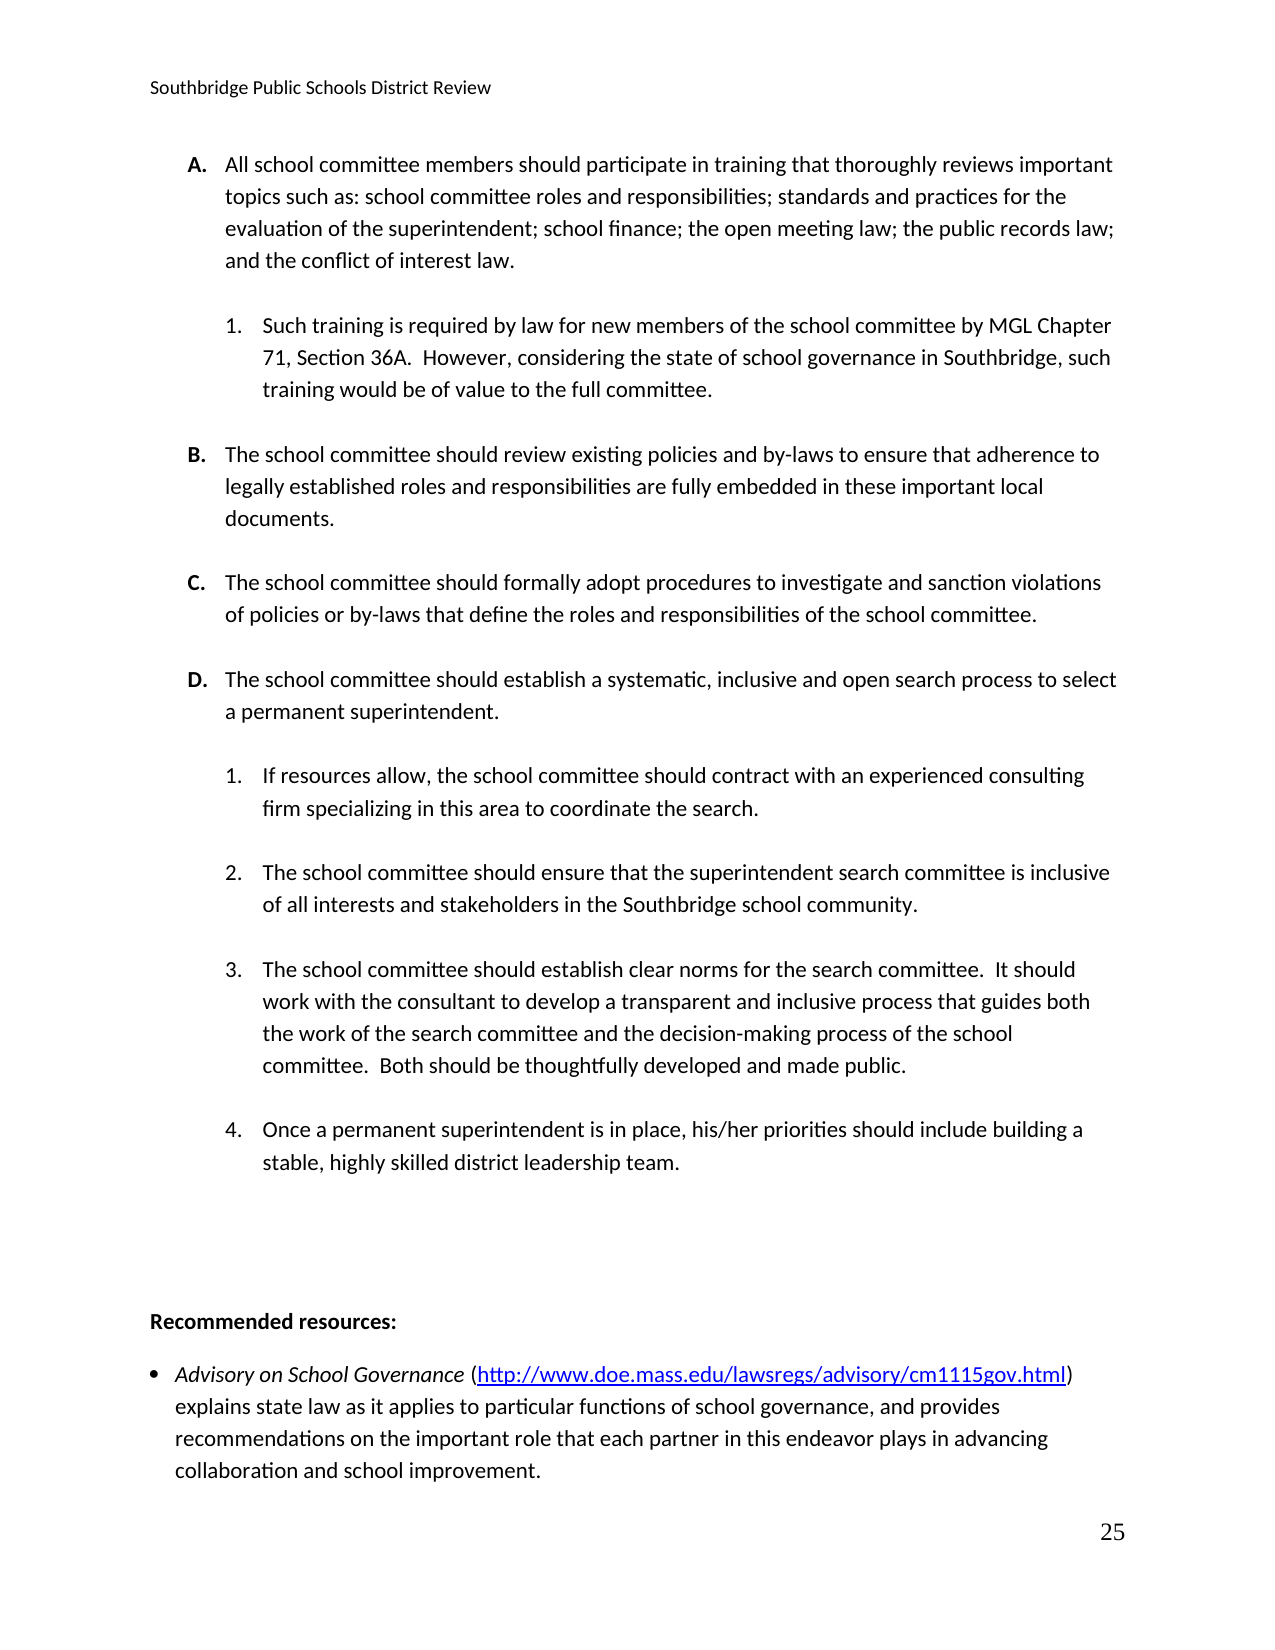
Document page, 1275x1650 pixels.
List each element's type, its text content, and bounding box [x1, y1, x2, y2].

list All school committee members should participate in training that thoroughly reviews important topics such as: school committee roles and responsibilities; standards and practices for the evaluation of the superintendent; school finance; the open meeting law; the public records law; and the conflict of interest law. [187, 150, 1125, 274]
list The school committee should formally adopt procedures to investigate and sanction violations of policies or by-laws that define the roles and responsibilities of the school committee. [187, 568, 1125, 629]
list If resources allow, the school committee should contract with an experienced consulting firm specializing in this area to coordinate the search. [225, 762, 1125, 822]
list The school committee should establish a systematic, inclusive and open search process to select a permanent superintendent. [187, 665, 1125, 725]
list The school committee should ensure that the superintendent search committee is inclusive of all interests and stakeholders in the Southbridge school community. [225, 858, 1125, 918]
list The school committee should establish clear norms for the search committee. It should work with the consultant to develop a transparent and inclusive process that guides both the work of the search committee and the decision-making process of the school committee. Both should be thoughtfully developed and made public. [225, 955, 1125, 1079]
text Recommended resources: [150, 1307, 1125, 1335]
list Advisory on School Governance (http://www.doe.mass.edu/lawsregs/advisory/cm1115gov.html) explains state law as it applies to particular functions of school governance, and provides recommendations on the important role that each partner in this endeavor plays in advancing collaboration and school improvement. [150, 1360, 1125, 1484]
list The school committee should review existing policies and by-laws to ensure that adherence to legally established roles and responsibilities are fully embedded in these important local documents. [187, 440, 1125, 532]
list Once a permanent superintendent is in place, his/her priorities should include building a stable, highly skilled district leadership team. [225, 1116, 1125, 1176]
list Such training is required by law for new members of the school committee by MGL Chapter 71, Section 36A. However, considering the state of school governance in Southbridge, such training would be of value to the full committee. [225, 311, 1125, 403]
